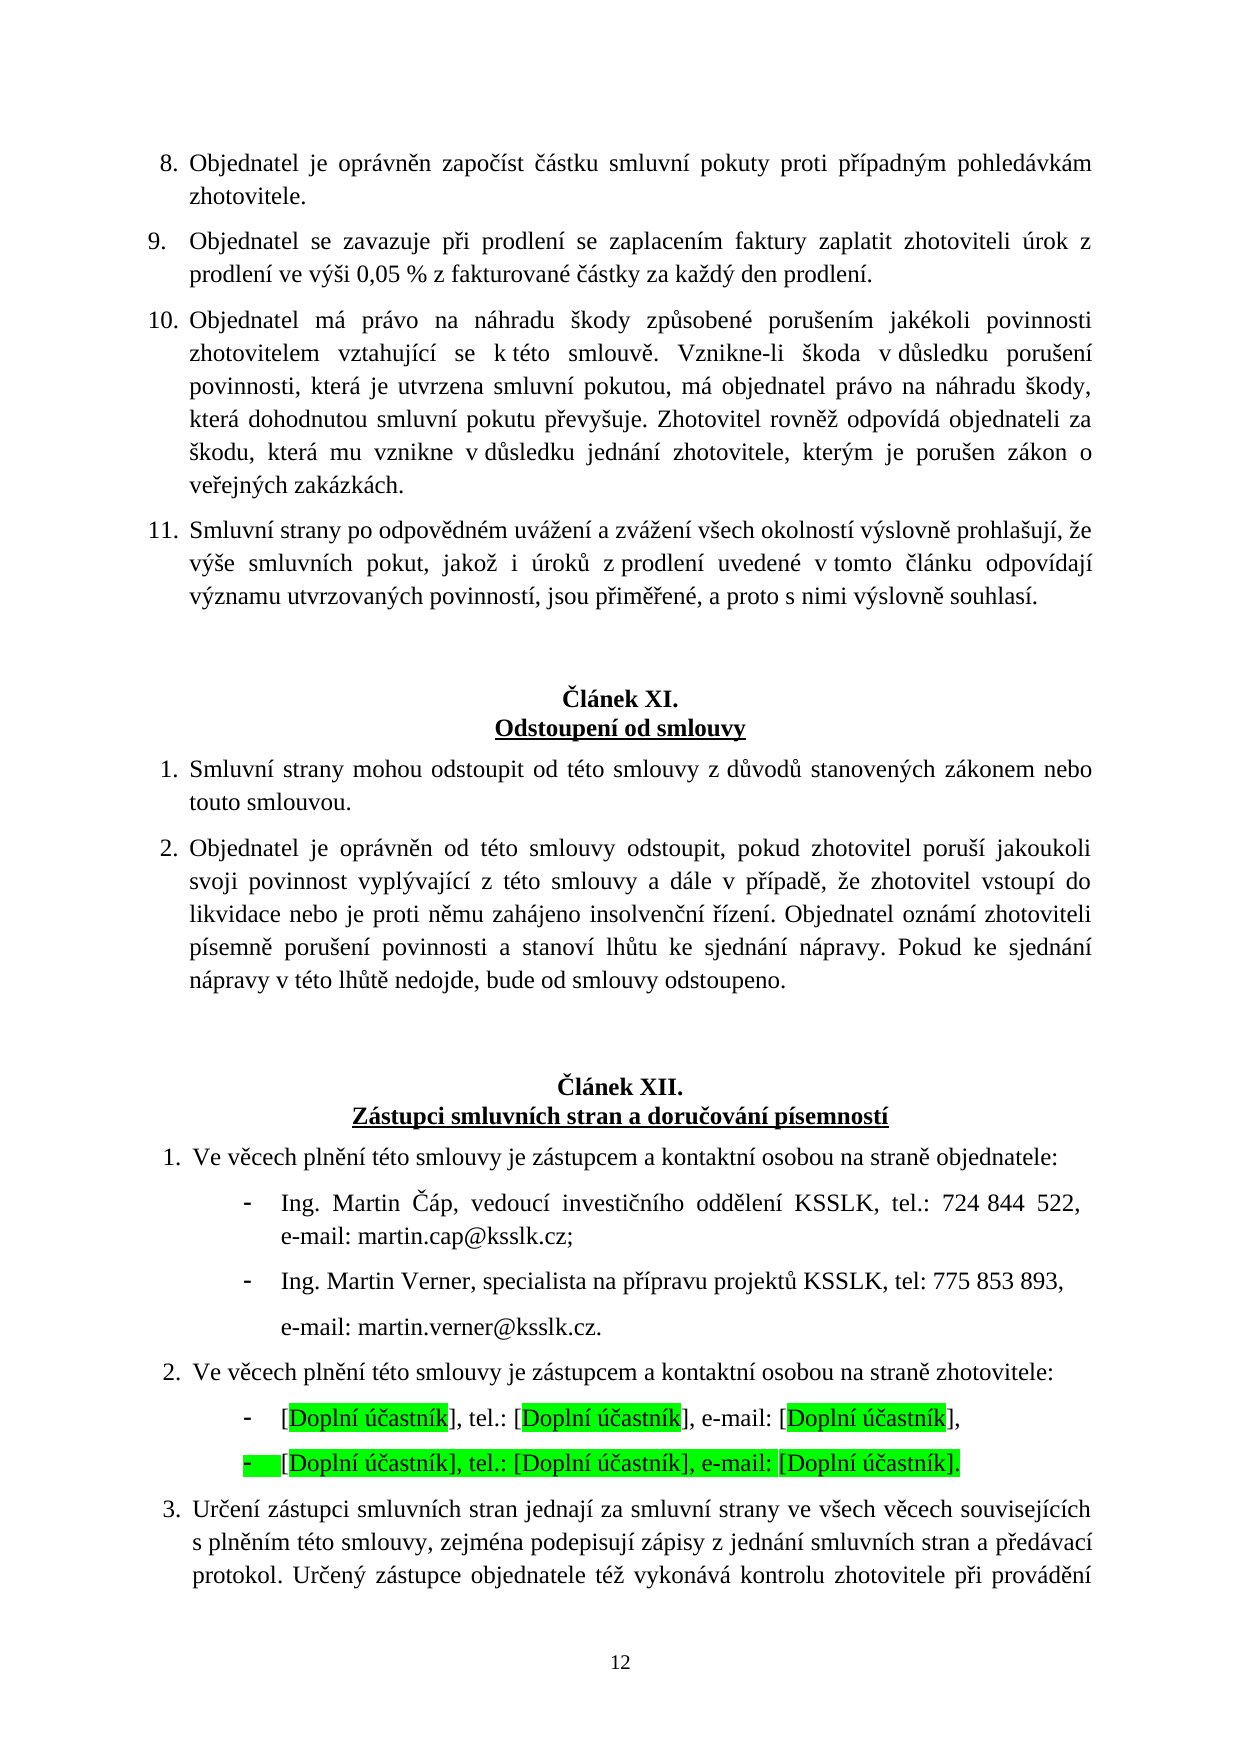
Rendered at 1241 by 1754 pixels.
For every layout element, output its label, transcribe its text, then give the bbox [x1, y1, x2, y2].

list Objednatel je oprávněn započíst částku smluvní pokuty proti případným pohledávkám zhotovitele. [159, 148, 1092, 209]
text Článek XII. [148, 1072, 1092, 1101]
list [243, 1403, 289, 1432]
text Článek XI. Odstoupení od smlouvy [148, 684, 1092, 742]
list Objednatel se zavazuje při prodlení se zaplacením faktury zaplatit zhotoviteli úrok z prodlení ve výši 0,05 % z fakturované částky za každý den prodlení. [148, 226, 1092, 288]
list Ve věcech plnění této smlouvy je zástupcem a kontaktní osobou na straně zhotovitele: [162, 1357, 1092, 1386]
list Ing. Martin Verner, specialista na přípravu projektů KSSLK, tel: 775 853 893, [243, 1266, 1092, 1295]
text e-mail: martin.verner@ksslk.cz. [223, 1312, 1092, 1341]
list Objednatel má právo na náhradu škody způsobené porušením jakékoli povinnosti zhotovitelem vztahující se k této smlouvě. Vznikne-li škoda v důsledku porušení povinnosti, která je utvrzena smluvní pokutou, má objednatel právo na náhradu škody, která dohodnutou smluvní pokutu převyšuje. Zhotovitel rovněž odpovídá objednateli za škodu, která mu vznikne v důsledku jednání zhotovitele, kterým je porušen zákon o veřejných zakázkách. [148, 305, 1092, 499]
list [162, 1494, 1092, 1589]
text Zástupci smluvních stran a doručování písemností [148, 1101, 1092, 1130]
list Ing. Martin Čáp, vedoucí investičního oddělení KSSLK, tel.: 724 844 522, e-mail: martin.cap@ksslk.cz; [243, 1188, 1092, 1250]
list [Doplní účastník], tel.: [Doplní účastník], e-mail: [Doplní účastník]. [243, 1448, 1092, 1477]
list Smluvní strany mohou odstoupit od této smlouvy z důvodů stanovených zákonem nebo touto smlouvou. [159, 754, 1092, 816]
list [Doplní účastník], tel.: [Doplní účastník], e-mail: [Doplní účastník], [946, 1403, 1092, 1432]
list Objednatel je oprávněn od této smlouvy odstoupit, pokud zhotovitel poruší jakoukoli svoji povinnost vyplývající z této smlouvy a dále v případě, že zhotovitel vstoupí do likvidace nebo je proti němu zahájeno insolvenční řízení. Objednatel oznámí zhotoviteli písemně porušení povinnosti a stanoví lhůtu ke sjednání nápravy. Pokud ke sjednání nápravy v této lhůtě nedojde, bude od smlouvy odstoupeno. [159, 833, 1092, 994]
list Ve věcech plnění této smlouvy je zástupcem a kontaktní osobou na straně objednatele: [162, 1142, 1092, 1171]
list Smluvní strany po odpovědném uvážení a zvážení všech okolností výslovně prohlašují, že výše smluvních pokut, jakož i úroků z prodlení uvedené v tomto článku odpovídají významu utvrzovaných povinností, jsou přiměřené, a proto s nimi výslovně souhlasí. [148, 515, 1092, 610]
